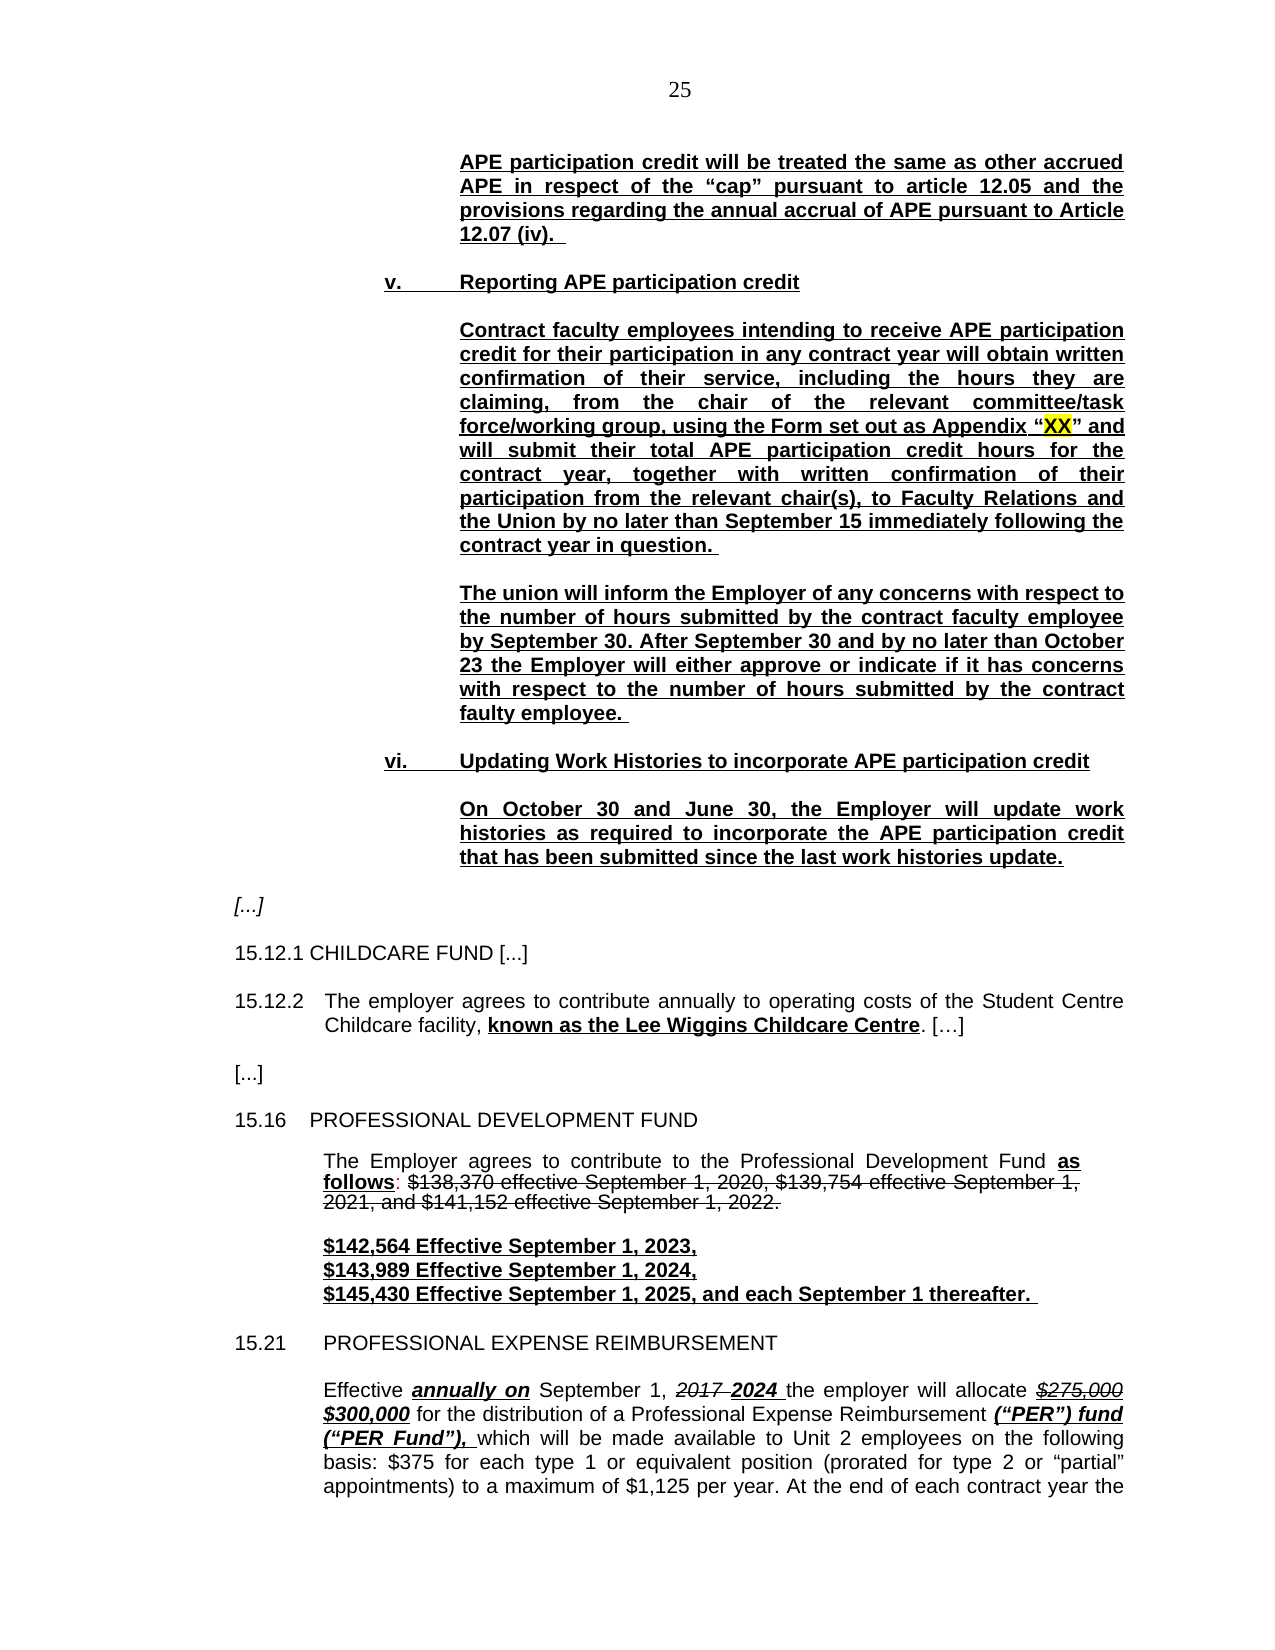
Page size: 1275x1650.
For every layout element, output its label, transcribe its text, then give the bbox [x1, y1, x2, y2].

text $143,989 Effective September 1, 2024, [234, 1258, 1080, 1282]
text The union will inform the Employer of any concerns with respect to the number of hours submitted by the contract faculty employee by September 30. After September 30 and by no later than October 23 the Employer will either approve or indicate if it has concerns with respect to the number of hours submitted by the contract faulty employee. [459, 603, 1125, 650]
text The Employer agrees to contribute to the Professional Development Fund as follows: $138,370 effective September 1, 2020, $139,754 effective September 1, 2021, and $141,152 effective September 1, 2022. [234, 1153, 1080, 1214]
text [323, 1378, 1125, 1498]
text vi. Updating Work Histories to incorporate APE participation credit [384, 749, 1125, 773]
text [...] [234, 1060, 1125, 1084]
text On October 30 and June 30, the Employer will update work histories as required to incorporate the APE participation credit that has been submitted since the last work histories update. [459, 797, 1125, 818]
text $145,430 Effective September 1, 2025, and each September 1 thereafter. [234, 1282, 1080, 1306]
text 15.12.1 CHILDCARE FUND [...] [234, 941, 1125, 964]
text On October 30 and June 30, the Employer will update work histories as required to incorporate the APE participation credit that has been submitted since the last work histories update. [459, 819, 1125, 842]
text 15.16 PROFESSIONAL DEVELOPMENT FUND [234, 1108, 1124, 1132]
text v. Reporting APE participation credit [384, 270, 1125, 294]
text $142,564 Effective September 1, 2023, [234, 1234, 1080, 1258]
text APE participation credit will be treated the same as other accrued APE in respect of the “cap” pursuant to article 12.05 and the provisions regarding the annual accrual of APE pursuant to Article 12.07 (iv). [459, 220, 1125, 246]
text 15.12.2 The employer agrees to contribute annually to operating costs of the Student Centre Childcare facility, known as the Lee Wiggins Childcare Centre. […] [234, 988, 1125, 1036]
text On October 30 and June 30, the Employer will update work histories as required to incorporate the APE participation credit that has been submitted since the last work histories update. [459, 843, 1125, 869]
text [...] [234, 893, 1125, 917]
text 15.21 PROFESSIONAL EXPENSE REIMBURSEMENT [234, 1330, 1125, 1354]
text APE participation credit will be treated the same as other accrued APE in respect of the “cap” pursuant to article 12.05 and the provisions regarding the annual accrual of APE pursuant to Article 12.07 (iv). [459, 150, 1125, 219]
